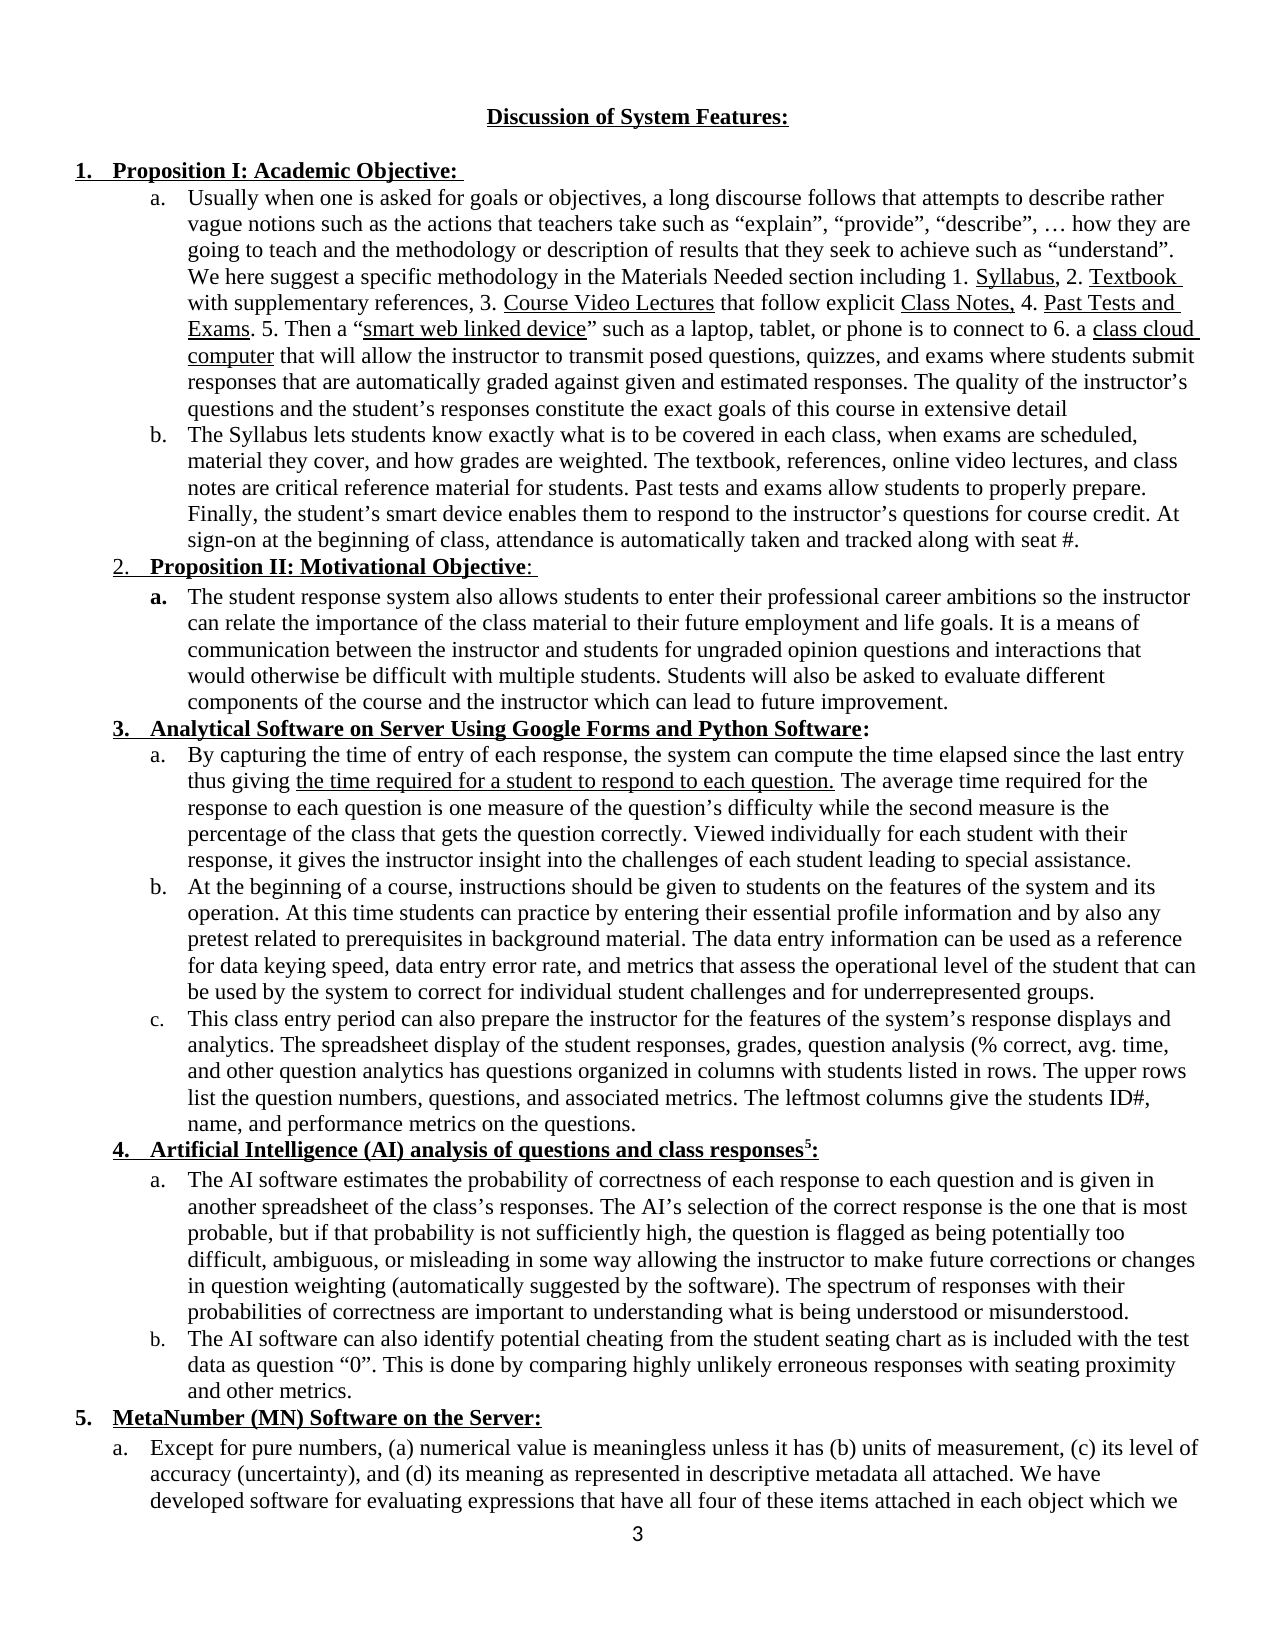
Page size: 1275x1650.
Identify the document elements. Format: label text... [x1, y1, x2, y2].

list Analytical Software on Server Using Google Forms and Python Software: [112, 715, 1200, 741]
list By capturing the time of entry of each response, the system can compute the time elapsed since the last entry thus giving the time required for a student to respond to each question. The average time required for the response to each question is one measure of the question’s difficulty while the second measure is the percentage of the class that gets the question correctly. Viewed individually for each student with their response, it gives the instructor insight into the challenges of each student leading to special assistance. [150, 741, 1200, 873]
list This class entry period can also prepare the instructor for the features of the system’s response displays and analytics. The spreadsheet display of the student responses, grades, question analysis (% correct, avg. time, and other question analytics has questions organized in columns with students listed in rows. The upper rows list the question numbers, questions, and associated metrics. The leftmost columns give the students ID#, name, and performance metrics on the questions. [150, 1004, 1200, 1136]
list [112, 1434, 1200, 1513]
list Proposition II: Motivational Objective: [112, 553, 1200, 579]
text Discussion of System Features: [75, 103, 1200, 129]
list Usually when one is asked for goals or objectives, a long discourse follows that attempts to describe rather vague notions such as the actions that teachers take such as “explain”, “provide”, “describe”, … how they are going to teach and the methodology or description of results that they seek to achieve such as “understand”. We here suggest a specific methodology in the Materials Needed section including 1. Syllabus, 2. Textbook with supplementary references, 3. Course Video Lectures that follow explicit Class Notes, 4. Past Tests and Exams. 5. Then a “smart web linked device” such as a laptop, tablet, or phone is to connect to 6. a class cloud computer that will allow the instructor to transmit posed questions, quizzes, and exams where students submit responses that are automatically graded against given and estimated responses. The quality of the instructor’s questions and the student’s responses constitute the exact goals of this course in extensive detail [150, 184, 1200, 421]
list The Syllabus lets students know exactly what is to be covered in each class, when exams are scheduled, material they cover, and how grades are weighted. The textbook, references, online video lectures, and class notes are critical reference material for students. Past tests and exams allow students to properly prepare. Finally, the student’s smart device enables them to respond to the instructor’s questions for course credit. At sign-on at the beginning of class, attendance is automatically taken and tracked along with seat #. [150, 421, 1200, 553]
list The AI software estimates the probability of correctness of each response to each question and is given in another spreadsheet of the class’s responses. The AI’s selection of the correct response is the one that is most probable, but if that probability is not sufficiently high, the question is flagged as being potentially too difficult, ambiguous, or misleading in some way allowing the instructor to make future corrections or changes in question weighting (automatically suggested by the software). The spectrum of responses with their probabilities of correctness are important to understanding what is being understood or misunderstood. [150, 1167, 1200, 1325]
list Artificial Intelligence (AI) analysis of questions and class responses5: [112, 1136, 1200, 1163]
list The AI software can also identify potential cheating from the student seating chart as is included with the test data as question “0”. This is done by comparing highly unlikely erroneous responses with seating proximity and other metrics. [150, 1325, 1200, 1404]
list The student response system also allows students to enter their professional career ambitions so the instructor can relate the importance of the class material to their future employment and life goals. It is a means of communication between the instructor and students for ungraded opinion questions and interactions that would otherwise be difficult with multiple students. Students will also be asked to evaluate different components of the course and the instructor which can lead to future improvement. [150, 583, 1200, 715]
list Proposition I: Academic Objective: [75, 157, 1200, 184]
list MetaNumber (MN) Software on the Server: [75, 1404, 1200, 1430]
list At the beginning of a course, instructions should be given to students on the features of the system and its operation. At this time students can practice by entering their essential profile information and by also any pretest related to prerequisites in background material. The data entry information can be used as a reference for data keying speed, data entry error rate, and metrics that assess the operational level of the student that can be used by the system to correct for individual student challenges and for underrepresented groups. [150, 873, 1200, 1004]
